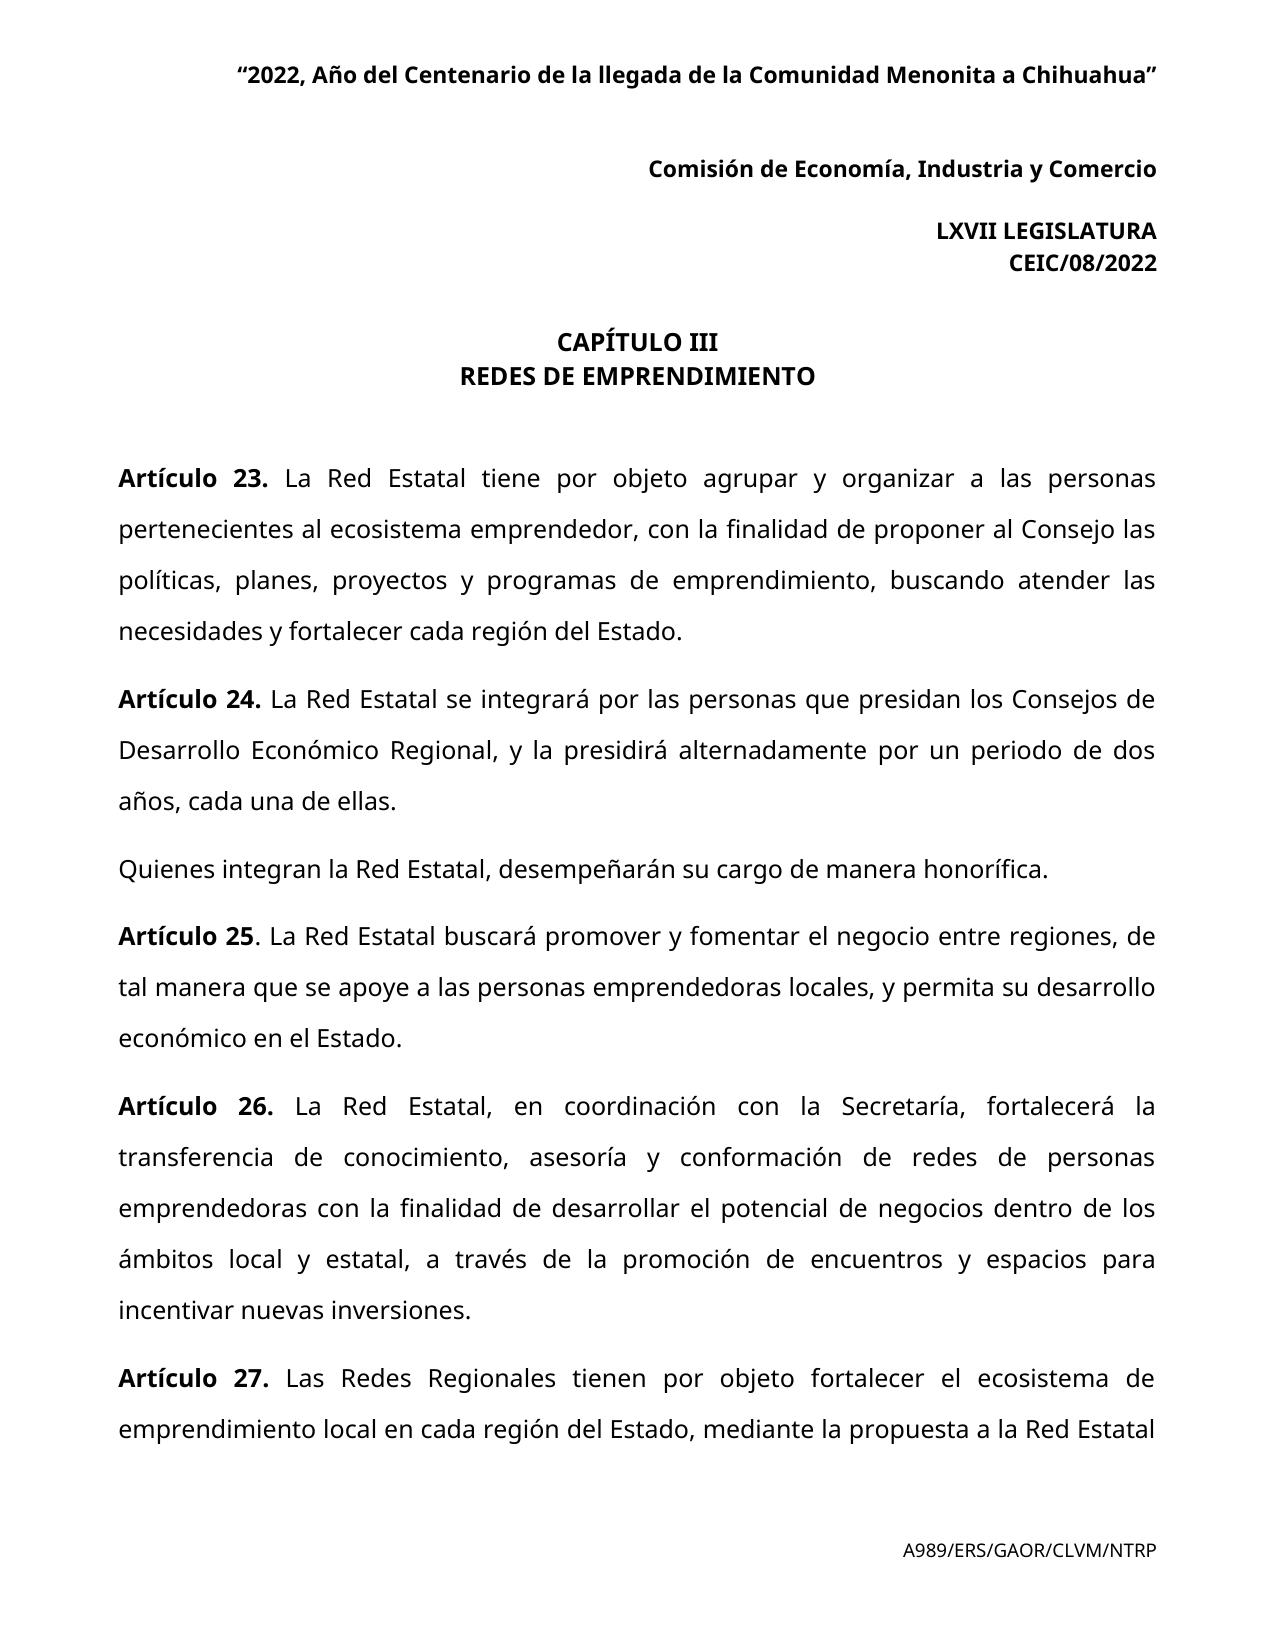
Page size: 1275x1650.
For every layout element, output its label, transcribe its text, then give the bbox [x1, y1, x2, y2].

text Artículo 23. La Red Estatal tiene por objeto agrupar y organizar a las personas pertenecientes al ecosistema emprendedor, con la finalidad de proponer al Consejo las políticas, planes, proyectos y programas de emprendimiento, buscando atender las necesidades y fortalecer cada región del Estado. [118, 461, 1157, 648]
text Artículo 25. La Red Estatal buscará promover y fomentar el negocio entre regiones, de tal manera que se apoye a las personas emprendedoras locales, y permita su desarrollo económico en el Estado. [118, 919, 1157, 1055]
text CAPÍTULO III [118, 325, 1157, 359]
text REDES DE EMPRENDIMIENTO [118, 359, 1157, 393]
text Artículo 24. La Red Estatal se integrará por las personas que presidan los Consejos de Desarrollo Económico Regional, y la presidirá alternadamente por un periodo de dos años, cada una de ellas. [118, 682, 1157, 818]
text Artículo 26. La Red Estatal, en coordinación con la Secretaría, fortalecerá la transferencia de conocimiento, asesoría y conformación de redes de personas emprendedoras con la finalidad de desarrollar el potencial de negocios dentro de los ámbitos local y estatal, a través de la promoción de encuentros y espacios para incentivar nuevas inversiones. [118, 1089, 1157, 1327]
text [118, 1361, 1157, 1446]
text Quienes integran la Red Estatal, desempeñarán su cargo de manera honorífica. [118, 851, 1157, 885]
